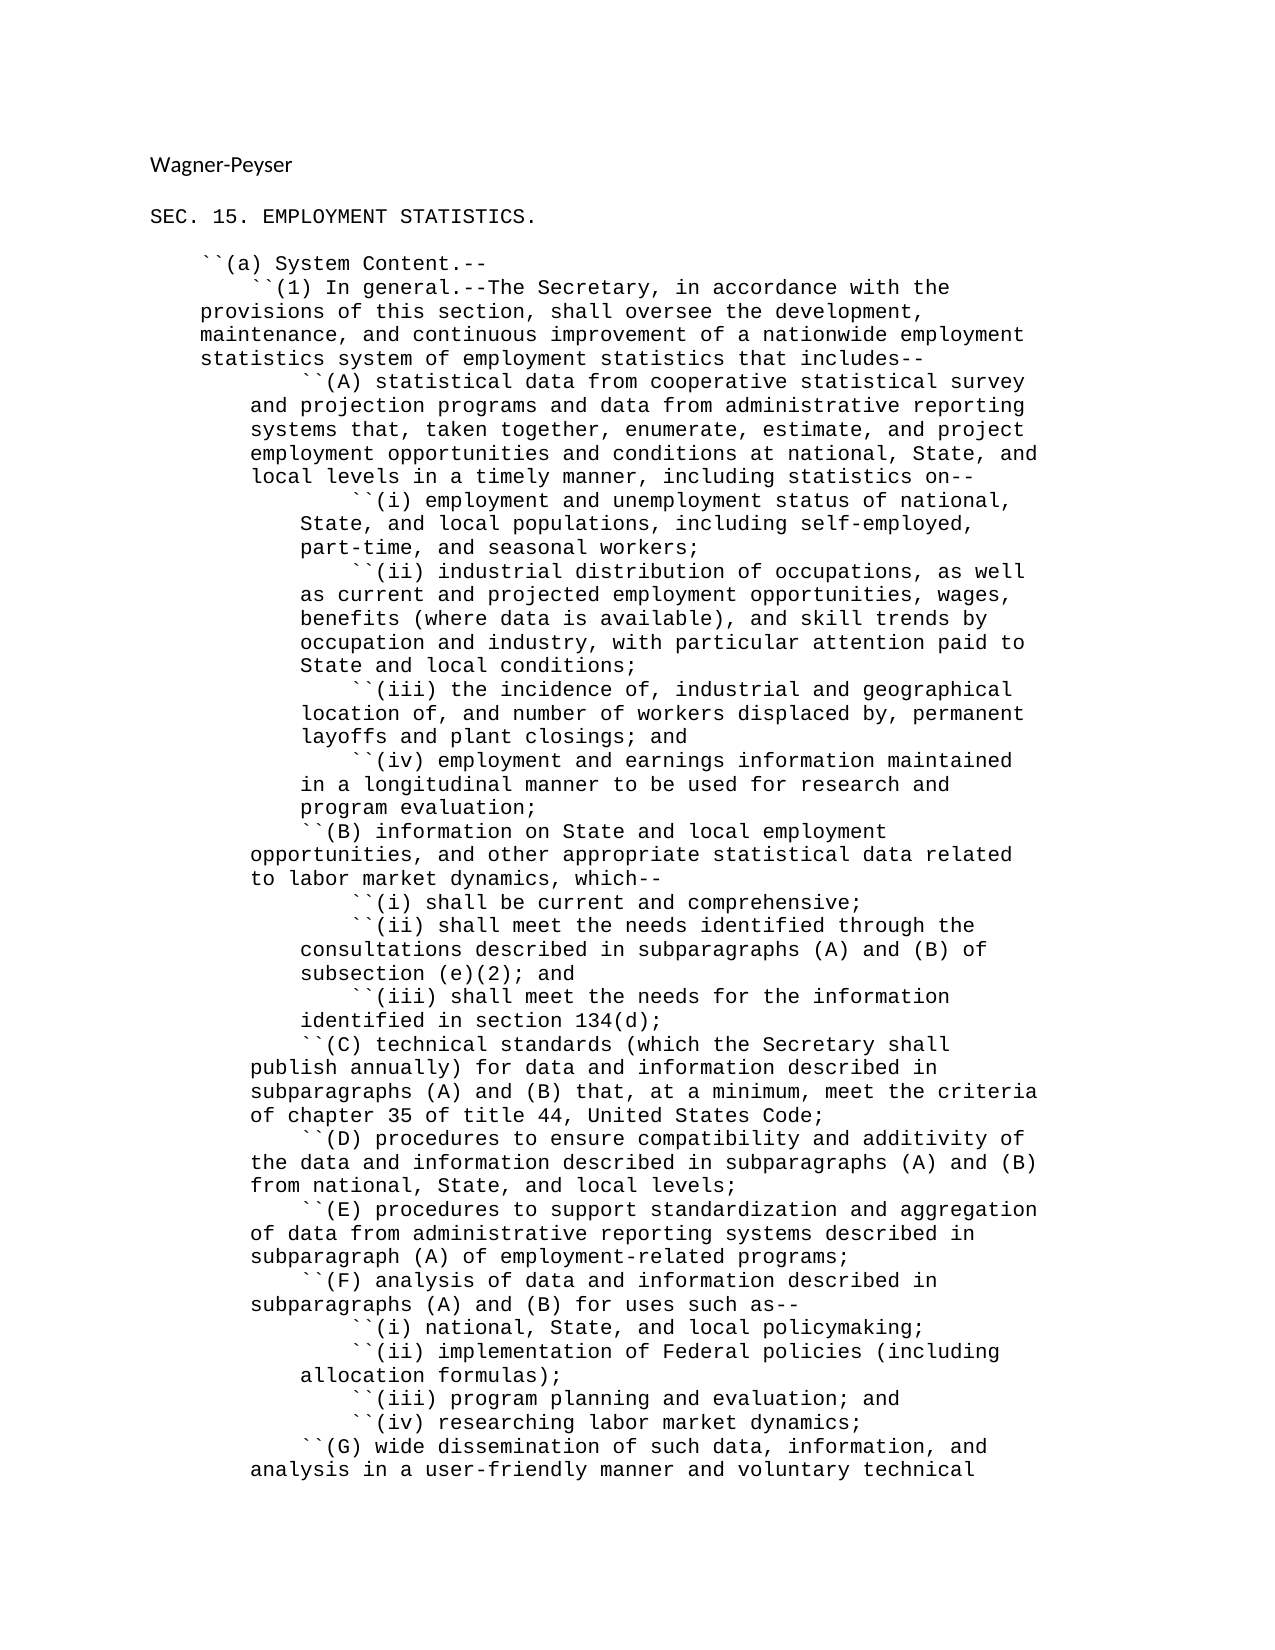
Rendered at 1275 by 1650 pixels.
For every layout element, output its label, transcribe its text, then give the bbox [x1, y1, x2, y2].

text subsection (e)(2); and [150, 963, 1125, 986]
text opportunities, and other appropriate statistical data related [150, 844, 1125, 868]
text ``(A) statistical data from cooperative statistical survey [150, 372, 1125, 395]
text and projection programs and data from administrative reporting [150, 395, 1125, 419]
text Wagner-Peyser [150, 150, 1125, 178]
text ``(1) In general.--The Secretary, in accordance with the [150, 277, 1125, 301]
text of chapter 35 of title 44, United States Code; [150, 1104, 1125, 1128]
text as current and projected employment opportunities, wages, [150, 584, 1125, 608]
text ``(F) analysis of data and information described in [150, 1270, 1125, 1294]
text the data and information described in subparagraphs (A) and (B) [150, 1152, 1125, 1176]
text ``(G) wide dissemination of such data, information, and [150, 1436, 1125, 1459]
text local levels in a timely manner, including statistics on-- [150, 466, 1125, 490]
text consultations described in subparagraphs (A) and (B) of [150, 939, 1125, 963]
text State, and local populations, including self-employed, [150, 513, 1125, 537]
text ``(i) employment and unemployment status of national, [150, 490, 1125, 513]
text ``(iii) the incidence of, industrial and geographical [150, 679, 1125, 703]
text to labor market dynamics, which-- [150, 868, 1125, 892]
text benefits (where data is available), and skill trends by [150, 608, 1125, 632]
text of data from administrative reporting systems described in [150, 1223, 1125, 1246]
text State and local conditions; [150, 655, 1125, 679]
text occupation and industry, with particular attention paid to [150, 632, 1125, 655]
text analysis in a user-friendly manner and voluntary technical [150, 1459, 1125, 1483]
text from national, State, and local levels; [150, 1176, 1125, 1199]
text ``(ii) industrial distribution of occupations, as well [150, 561, 1125, 584]
text in a longitudinal manner to be used for research and [150, 773, 1125, 797]
text part-time, and seasonal workers; [150, 537, 1125, 561]
text program evaluation; [150, 797, 1125, 821]
text publish annually) for data and information described in [150, 1057, 1125, 1081]
text ``(E) procedures to support standardization and aggregation [150, 1199, 1125, 1223]
text systems that, taken together, enumerate, estimate, and project [150, 419, 1125, 442]
text allocation formulas); [150, 1365, 1125, 1388]
text ``(i) national, State, and local policymaking; [150, 1317, 1125, 1341]
text statistics system of employment statistics that includes-- [150, 348, 1125, 372]
text SEC. 15. EMPLOYMENT STATISTICS. [150, 206, 1125, 230]
text subparagraphs (A) and (B) that, at a minimum, meet the criteria [150, 1081, 1125, 1104]
text subparagraph (A) of employment-related programs; [150, 1246, 1125, 1270]
text ``(a) System Content.-- [150, 253, 1125, 277]
text ``(iii) shall meet the needs for the information [150, 986, 1125, 1010]
text ``(iii) program planning and evaluation; and [150, 1388, 1125, 1412]
text employment opportunities and conditions at national, State, and [150, 442, 1125, 466]
text ``(B) information on State and local employment [150, 821, 1125, 844]
text ``(C) technical standards (which the Secretary shall [150, 1034, 1125, 1057]
text subparagraphs (A) and (B) for uses such as-- [150, 1294, 1125, 1317]
text identified in section 134(d); [150, 1010, 1125, 1034]
text ``(D) procedures to ensure compatibility and additivity of [150, 1128, 1125, 1152]
text ``(i) shall be current and comprehensive; [150, 892, 1125, 915]
text ``(ii) shall meet the needs identified through the [150, 915, 1125, 939]
text layoffs and plant closings; and [150, 726, 1125, 750]
text ``(iv) employment and earnings information maintained [150, 750, 1125, 773]
text maintenance, and continuous improvement of a nationwide employment [150, 324, 1125, 348]
text location of, and number of workers displaced by, permanent [150, 703, 1125, 726]
text ``(iv) researching labor market dynamics; [150, 1412, 1125, 1436]
text ``(ii) implementation of Federal policies (including [150, 1341, 1125, 1365]
text provisions of this section, shall oversee the development, [150, 301, 1125, 324]
